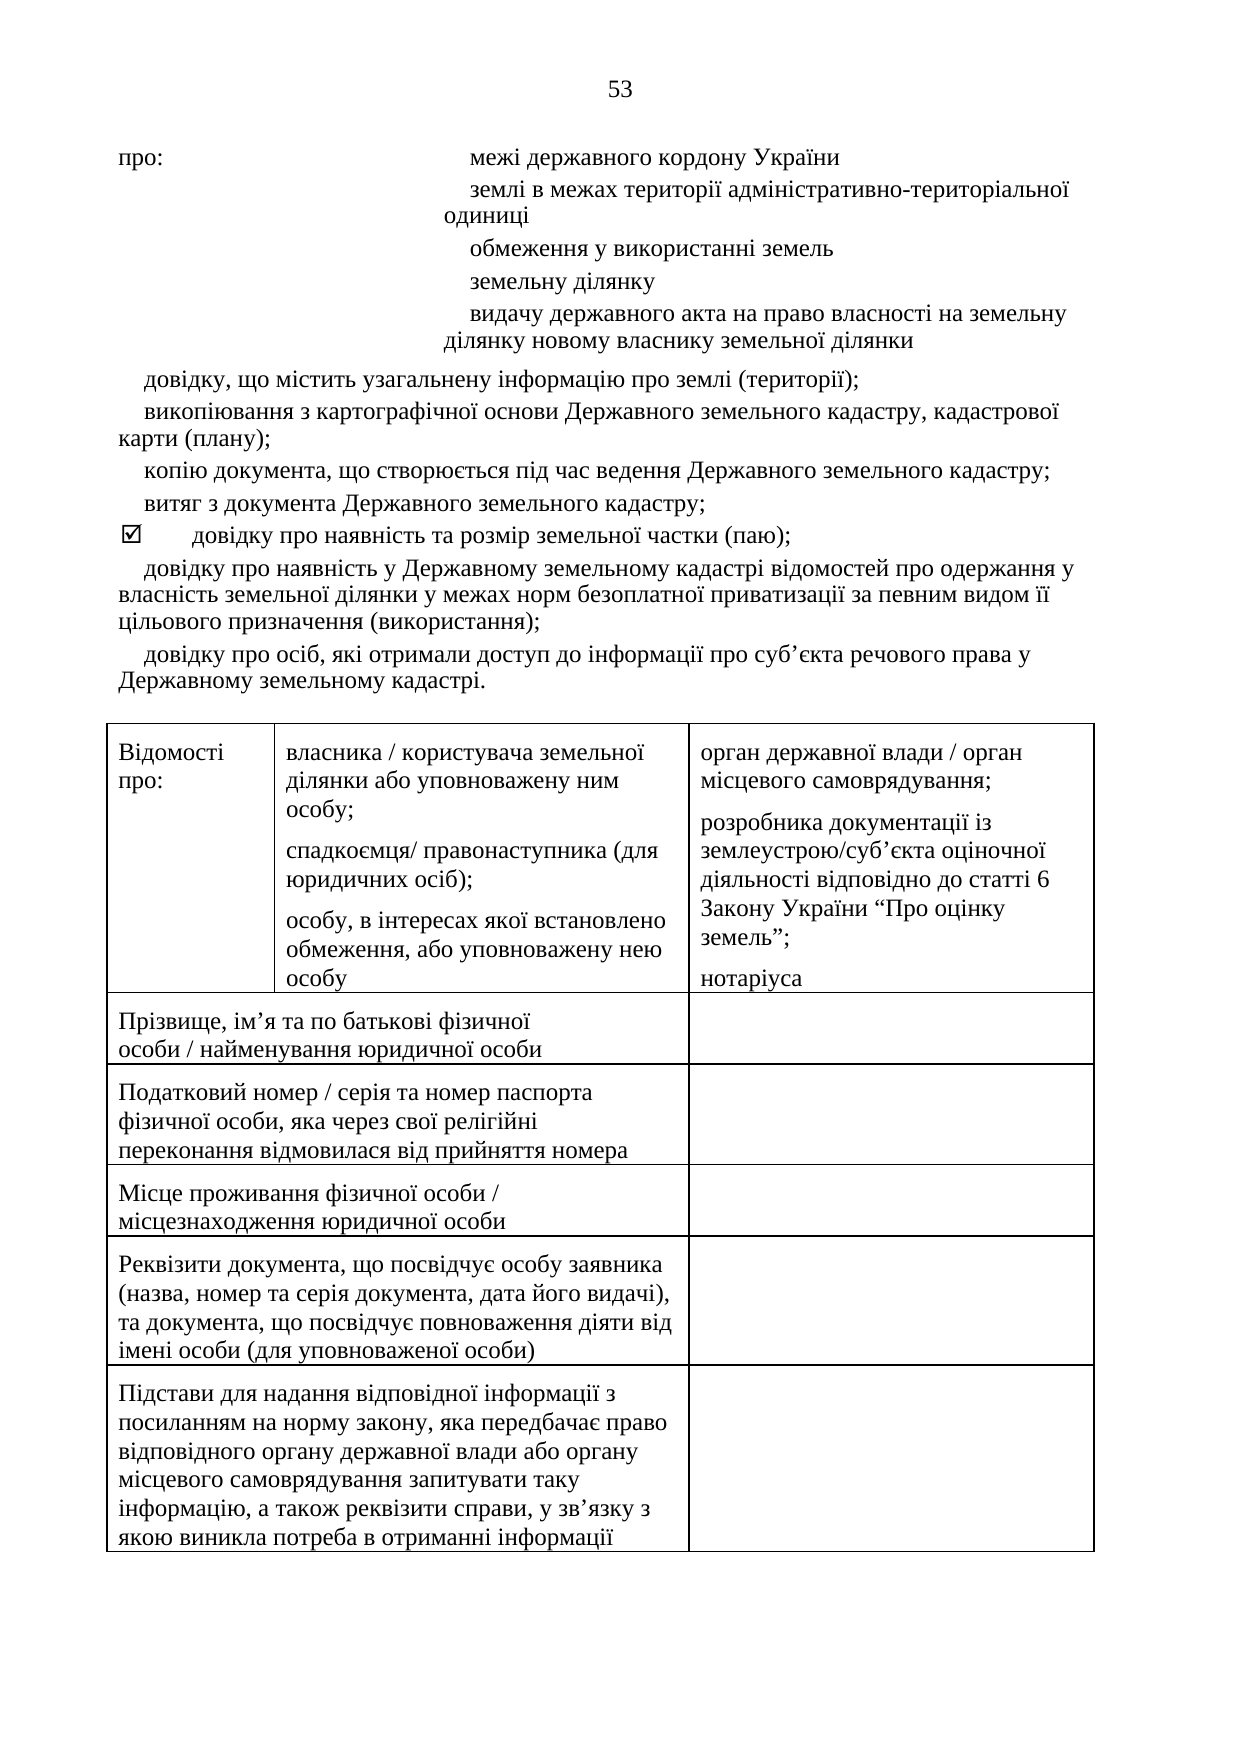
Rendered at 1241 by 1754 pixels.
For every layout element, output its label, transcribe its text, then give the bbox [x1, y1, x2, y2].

table_cell Прізвище, ім’я та по батькові фізичної особи / найменування юридичної особи [108, 993, 688, 1063]
table_cell Підстави для надання відповідної інформації з посиланням на норму закону, яка передбачає право відповідного органу державної влади або органу місцевого самоврядування запитувати таку інформацію, а також реквізити справи, у зв’язку з якою виникла потреба в отриманні інформації [108, 1366, 688, 1551]
table_cell [690, 993, 1093, 1063]
table_cell Місце проживання фізичної особи / місцезнаходження юридичної особи [108, 1165, 688, 1235]
table_cell Податковий номер / серія та номер паспорта фізичної особи, яка через свої релігійні переконання відмовилася від прийняття номера [108, 1065, 688, 1163]
table_cell [690, 1237, 1093, 1364]
table_cell [690, 1165, 1093, 1235]
table_cell  межі державного кордону України  землі в межах території адміністративно-територіальної одиниці  обмеження у використанні земель  земельну ділянку  видачу державного акта на право власності на земельну ділянку новому власнику земельної ділянки [433, 131, 1094, 353]
table_header власника / користувача земельної ділянки або уповноважену ним особу; спадкоємця/ правонаступника (для юридичних осіб); особу, в інтересах якої встановлено обмеження, або уповноважену нею особу [275, 724, 688, 992]
table_header Відомості про: [108, 724, 274, 992]
table_cell [690, 1366, 1093, 1551]
table_cell Реквізити документа, що посвідчує особу заявника (назва, номер та серія документа, дата його видачі), та документа, що посвідчує повноваження діяти від імені особи (для уповноваженої особи) [108, 1237, 688, 1364]
table_header орган державної влади / орган місцевого самоврядування; розробника документації із землеустрою/суб’єкта оціночної діяльності відповідно до статті 6 Закону України “Про оцінку земель”; нотаріуса [690, 724, 1093, 992]
table_cell  довідку, що містить узагальнену інформацію про землі (території);  викопіювання з картографічної основи Державного земельного кадастру, кадастрової карти (плану);  копію документа, що створюється під час ведення Державного земельного кадастру;  витяг з документа Державного земельного кадастру; довідку про наявність та розмір земельної частки (паю);  довідку про наявність у Державному земельному кадастрі відомостей про одержання у власність земельної ділянки у межах норм безоплатної приватизації за певним видом її цільового призначення (використання);  довідку про осіб, які отримали доступ до інформації про суб’єкта речового права у Державному земельному кадастрі. [107, 354, 1094, 694]
table_cell про: [107, 131, 432, 353]
table_cell [690, 1065, 1093, 1163]
